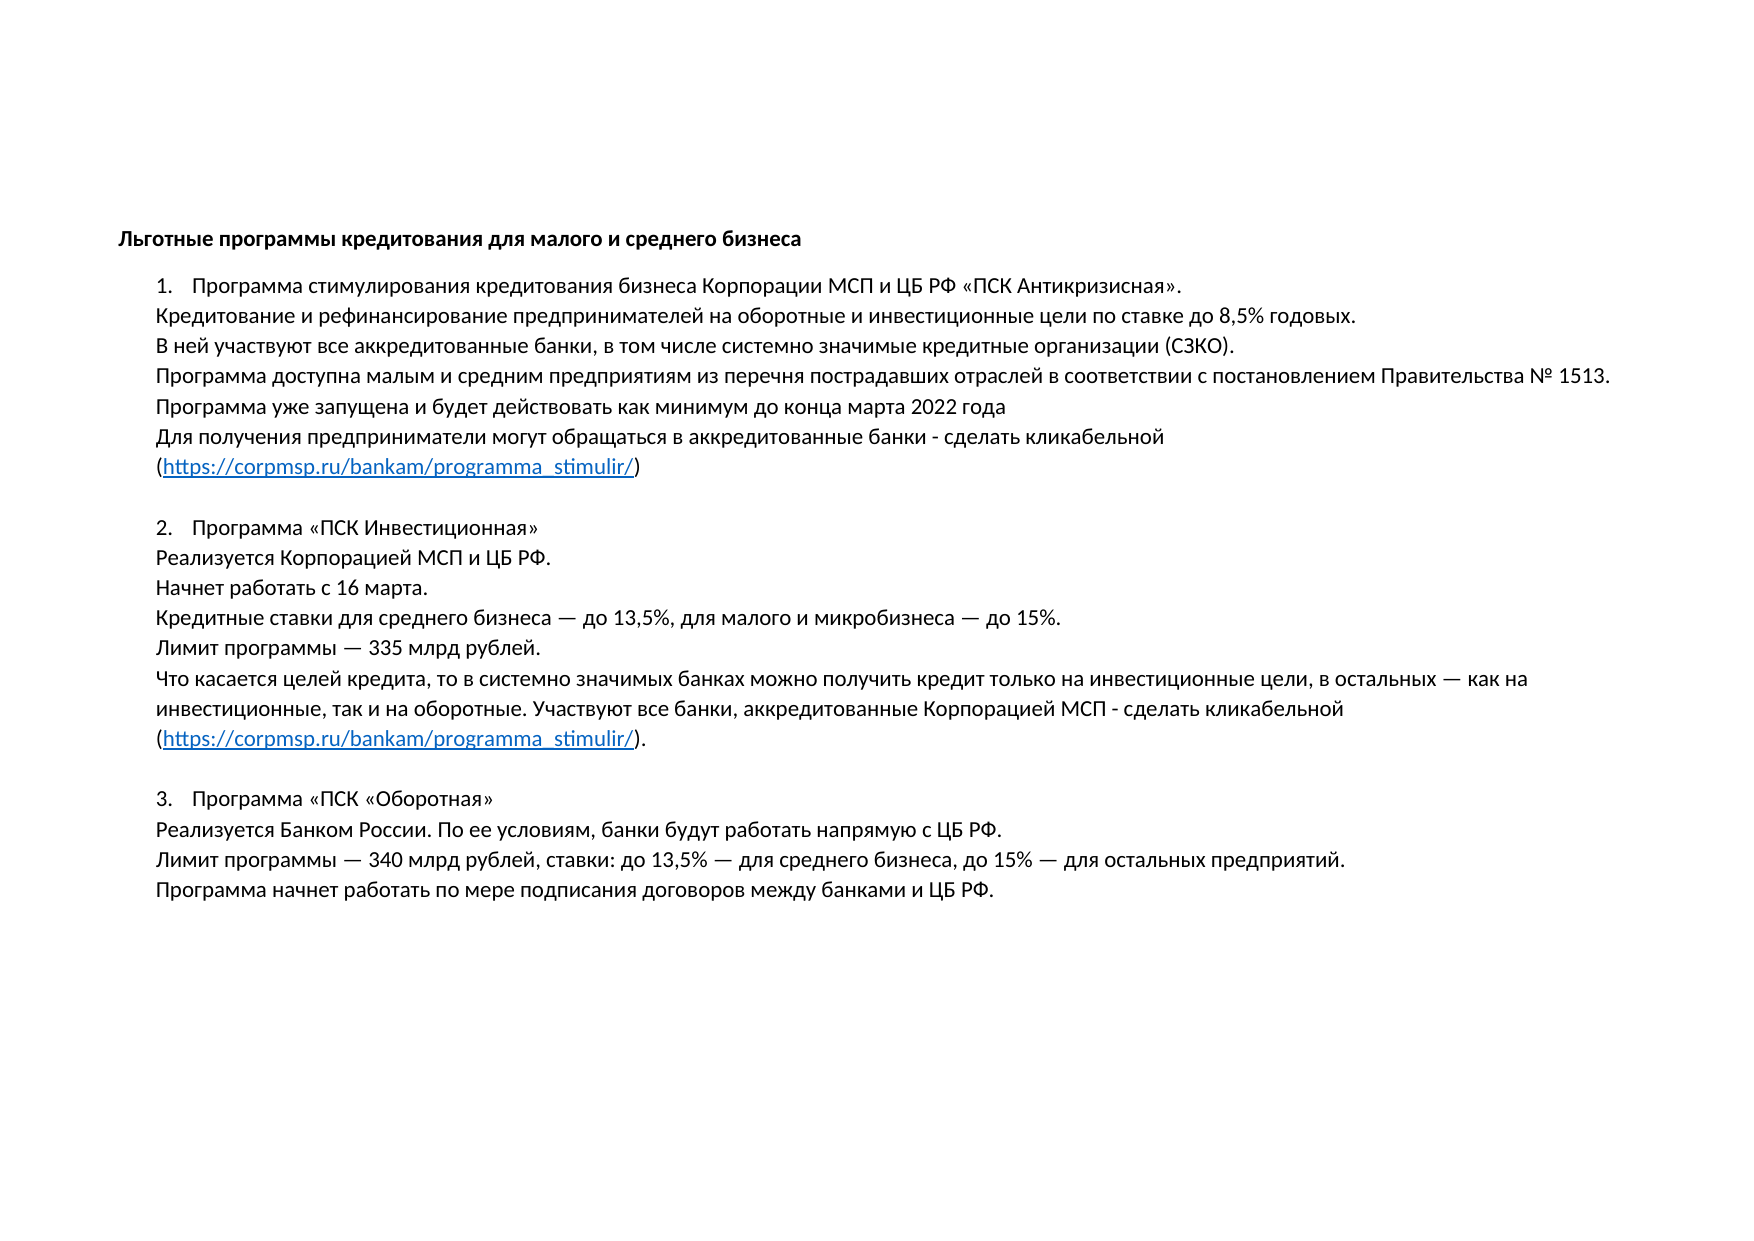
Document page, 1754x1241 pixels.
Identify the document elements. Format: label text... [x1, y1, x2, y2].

text Кредитование и рефинансирование предпринимателей на оборотные и инвестиционные цели по ставке до 8,5% годовых. [156, 301, 1636, 329]
text Лимит программы — 335 млрд рублей. [156, 633, 1636, 661]
text 2. Программа «ПСК Инвестиционная» [156, 513, 1636, 541]
text Лимит программы — 340 млрд рублей, ставки: до 13,5% — для среднего бизнеса, до 15% — для остальных предприятий. [156, 845, 1636, 873]
text Программа уже запущена и будет действовать как минимум до конца марта 2022 года [156, 392, 1636, 420]
text Реализуется Корпорацией МСП и ЦБ РФ. [156, 543, 1636, 571]
text 3. Программа «ПСК «Оборотная» [156, 784, 1636, 812]
text Для получения предприниматели могут обращаться в аккредитованные банки - сделать кликабельной (https://corpmsp.ru/bankam/programma_stimulir/) [156, 422, 1636, 480]
text Программа начнет работать по мере подписания договоров между банками и ЦБ РФ. [156, 875, 1636, 903]
text Программа доступна малым и средним предприятиям из перечня пострадавших отраслей в соответствии с постановлением Правительства № 1513. [156, 362, 1636, 389]
text Кредитные ставки для среднего бизнеса — до 13,5%, для малого и микробизнеса — до 15%. [156, 603, 1636, 631]
text Начнет работать с 16 марта. [156, 573, 1636, 601]
text В ней участвуют все аккредитованные банки, в том числе системно значимые кредитные организации (СЗКО). [156, 331, 1636, 359]
text 1. Программа стимулирования кредитования бизнеса Корпорации МСП и ЦБ РФ «ПСК Антикризисная». [156, 271, 1636, 299]
text Льготные программы кредитования для малого и среднего бизнеса [118, 224, 1636, 252]
text Реализуется Банком России. По ее условиям, банки будут работать напрямую с ЦБ РФ. [156, 815, 1636, 843]
text Что касается целей кредита, то в системно значимых банках можно получить кредит только на инвестиционные цели, в остальных — как на инвестиционные, так и на оборотные. Участвуют все банки, аккредитованные Корпорацией МСП - сделать кликабельной (https://corpmsp.ru/bankam/programma_stimulir/). [156, 664, 1636, 752]
